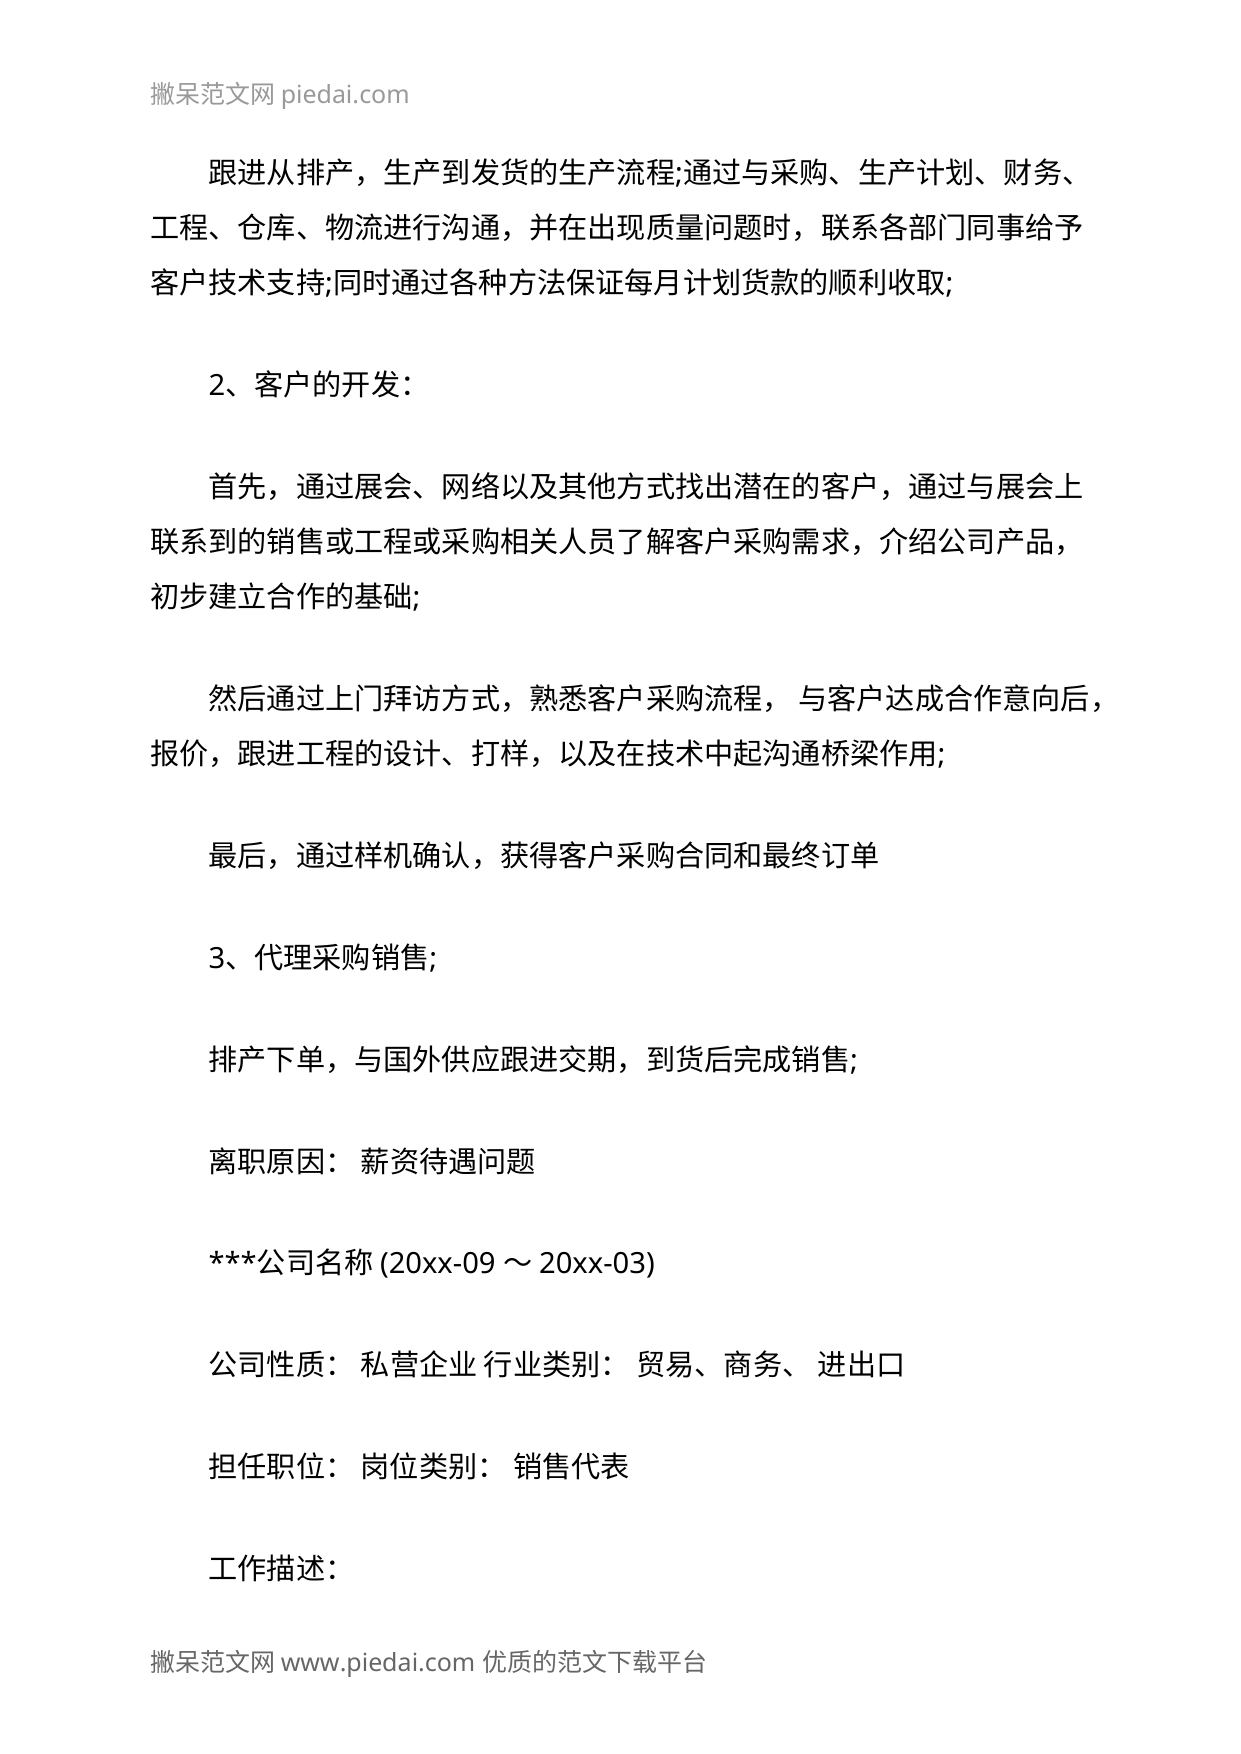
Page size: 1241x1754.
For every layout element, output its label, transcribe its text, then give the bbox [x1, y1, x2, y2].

text 最后，通过样机确认，获得客户采购合同和最终订单 [150, 832, 1090, 875]
text 首先，通过展会、网络以及其他方式找出潜在的客户，通过与展会上联系到的销售或工程或采购相关人员了解客户采购需求，介绍公司产品，初步建立合作的基础; [150, 464, 1090, 616]
text 排产下单，与国外供应跟进交期，到货后完成销售; [150, 1036, 1090, 1079]
text 工作描述： [150, 1546, 1090, 1588]
text ***公司名称 (20xx-09 ～ 20xx-03) [150, 1240, 1090, 1282]
text 担任职位： 岗位类别： 销售代表 [150, 1444, 1090, 1486]
text 然后通过上门拜访方式，熟悉客户采购流程， 与客户达成合作意向后，报价，跟进工程的设计、打样，以及在技术中起沟通桥梁作用; [150, 676, 1090, 773]
text 公司性质： 私营企业 行业类别： 贸易、商务、 进出口 [150, 1342, 1090, 1384]
text 跟进从排产，生产到发货的生产流程;通过与采购、生产计划、财务、工程、仓库、物流进行沟通，并在出现质量问题时，联系各部门同事给予客户技术支持;同时通过各种方法保证每月计划货款的顺利收取; [150, 150, 1090, 302]
text 2、客户的开发： [150, 362, 1090, 404]
text 3、代理采购销售; [150, 934, 1090, 977]
text 离职原因： 薪资待遇问题 [150, 1138, 1090, 1181]
